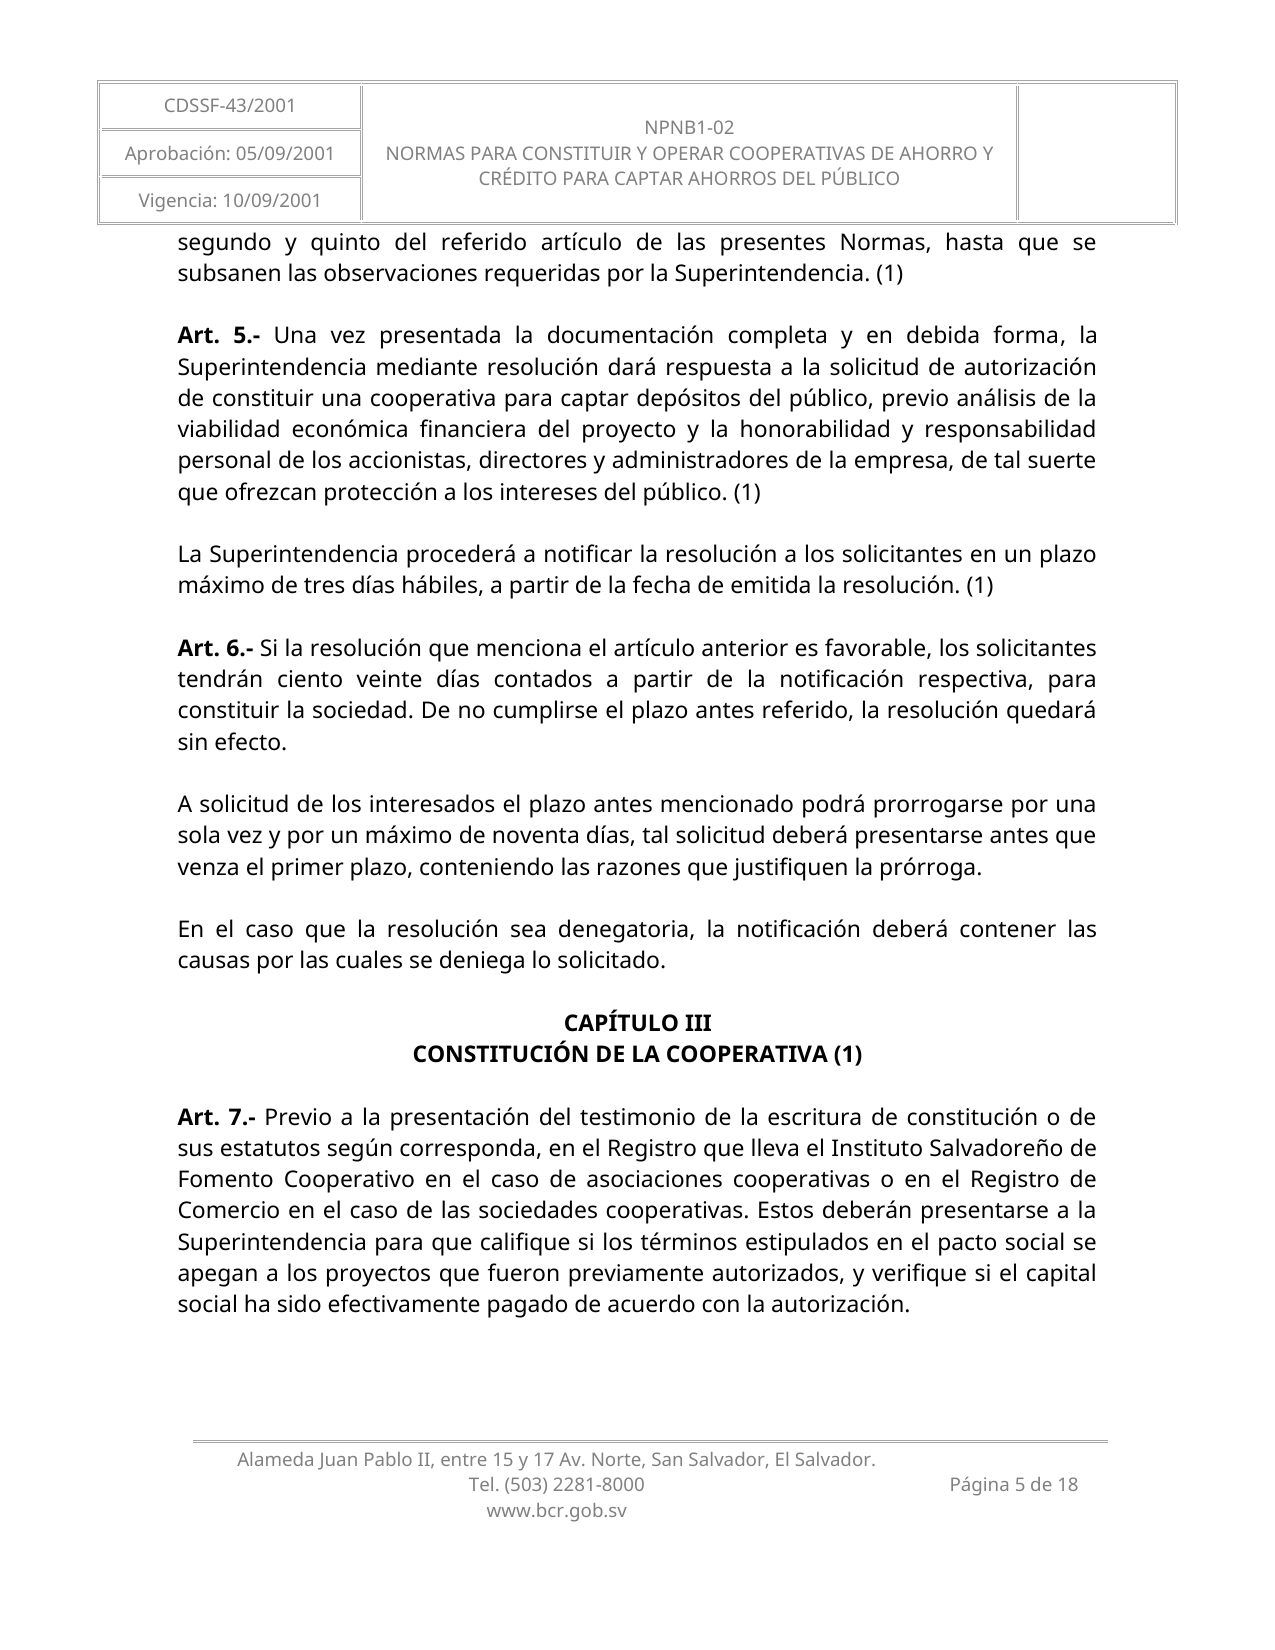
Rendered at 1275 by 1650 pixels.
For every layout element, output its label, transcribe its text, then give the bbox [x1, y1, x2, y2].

text La Superintendencia procederá a notificar la resolución a los solicitantes en un plazo máximo de tres días hábiles, a partir de la fecha de emitida la resolución. (1) [177, 538, 1098, 600]
text A solicitud de los interesados el plazo antes mencionado podrá prorrogarse por una sola vez y por un máximo de noventa días, tal solicitud deberá presentarse antes que venza el primer plazo, conteniendo las razones que justifiquen la prórroga. [177, 788, 1098, 882]
text En el caso que la resolución sea denegatoria, la notificación deberá contener las causas por las cuales se deniega lo solicitado. [177, 913, 1098, 975]
text Art. 7.- Previo a la presentación del testimonio de la escritura de constitución o de sus estatutos según corresponda, en el Registro que lleva el Instituto Salvadoreño de Fomento Cooperativo en el caso de asociaciones cooperativas o en el Registro de Comercio en el caso de las sociedades cooperativas. Estos deberán presentarse a la Superintendencia para que califique si los términos estipulados en el pacto social se apegan a los proyectos que fueron previamente autorizados, y verifique si el capital social ha sido efectivamente pagado de acuerdo con la autorización. [177, 1100, 1098, 1319]
text CAPÍTULO III [177, 1007, 1098, 1038]
text CONSTITUCIÓN DE LA COOPERATIVA (1) [177, 1038, 1098, 1069]
text Art. 5.- Una vez presentada la documentación completa y en debida forma, la Superintendencia mediante resolución dará respuesta a la solicitud de autorización de constituir una cooperativa para captar depósitos del público, previo análisis de la viabilidad económica financiera del proyecto y la honorabilidad y responsabilidad personal de los accionistas, directores y administradores de la empresa, de tal suerte que ofrezcan protección a los intereses del público. (1) [177, 319, 1098, 507]
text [177, 148, 1098, 224]
text Art. 6.- Si la resolución que menciona el artículo anterior es favorable, los solicitantes tendrán ciento veinte días contados a partir de la notificación respectiva, para constituir la sociedad. De no cumplirse el plazo antes referido, la resolución quedará sin efecto. [177, 632, 1098, 757]
